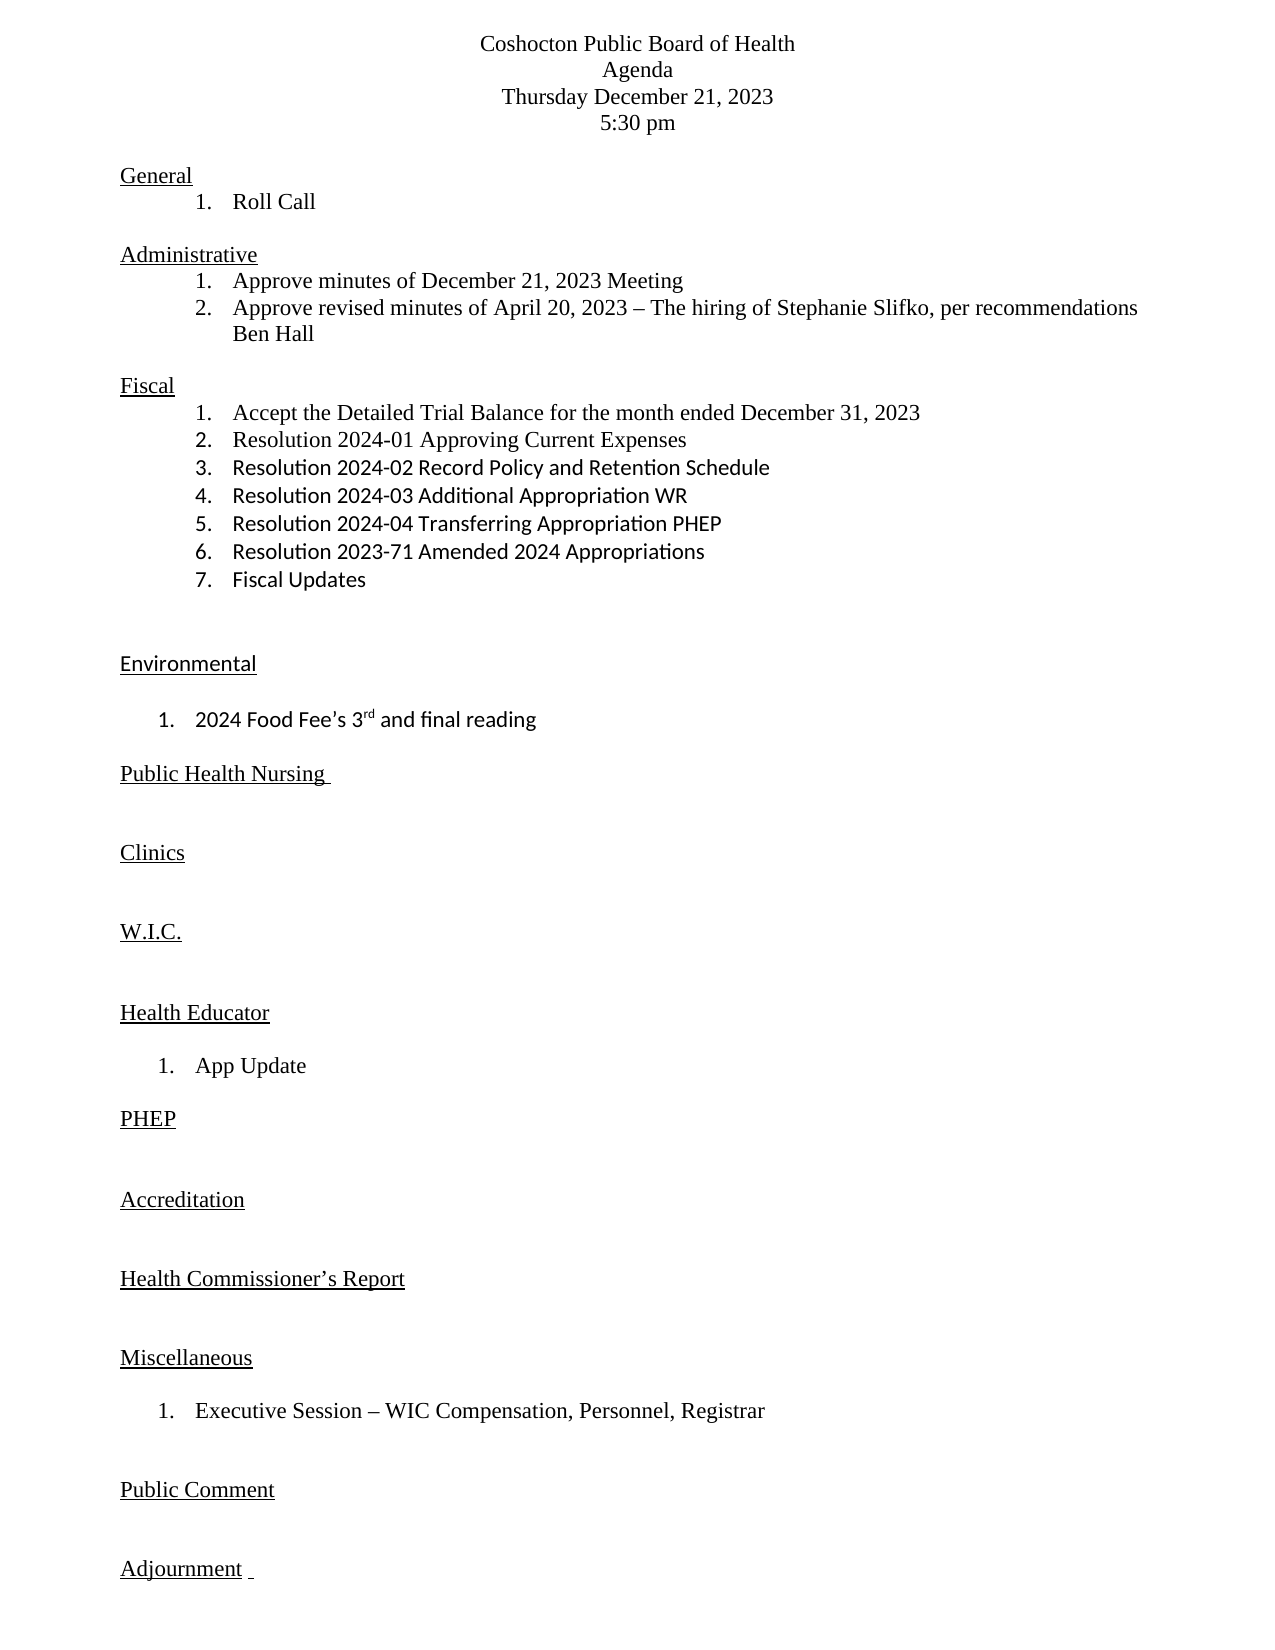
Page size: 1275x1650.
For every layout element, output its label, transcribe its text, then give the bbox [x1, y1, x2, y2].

text Health Commissioner’s Report [120, 1265, 1155, 1292]
list Roll Call [195, 188, 1155, 214]
text Public Comment [120, 1476, 1155, 1503]
text 5:30 pm [120, 109, 1155, 135]
text Thursday December 21, 2023 [120, 83, 1155, 109]
list Accept the Detailed Trial Balance for the month ended December 31, 2023 [195, 399, 1155, 425]
list Resolution 2023-71 Amended 2024 Appropriations [195, 537, 1155, 565]
list Fiscal Updates [195, 565, 1155, 593]
text General [120, 162, 1155, 188]
text Fiscal [120, 373, 1155, 399]
text Public Health Nursing [120, 760, 1155, 786]
list App Update [157, 1052, 1155, 1078]
text Administrative [120, 241, 1155, 267]
list Approve minutes of December 21, 2023 Meeting [195, 267, 1155, 293]
list Resolution 2024-02 Record Policy and Retention Schedule [195, 453, 1155, 481]
list 2024 Food Fee’s 3rd and final reading [157, 706, 1155, 733]
text Miscellaneous [120, 1344, 1155, 1371]
list Executive Session – WIC Compensation, Personnel, Registrar [157, 1397, 1155, 1423]
list Resolution 2024-04 Transferring Appropriation PHEP [195, 509, 1155, 537]
text Agenda [120, 56, 1155, 83]
text Environmental [120, 649, 1155, 677]
list Resolution 2024-03 Additional Appropriation WR [195, 481, 1155, 509]
text Health Educator [120, 999, 1155, 1026]
list Resolution 2024-01 Approving Current Expenses [195, 425, 1155, 453]
text Accreditation [120, 1186, 1155, 1213]
text W.I.C. [120, 918, 1155, 944]
list Approve revised minutes of April 20, 2023 – The hiring of Stephanie Slifko, per recommendations Ben Hall [195, 293, 1155, 346]
text PHEP [120, 1105, 1155, 1131]
text Clinics [120, 839, 1155, 865]
text Adjournment [120, 1555, 1155, 1582]
text Coshocton Public Board of Health [120, 30, 1155, 56]
